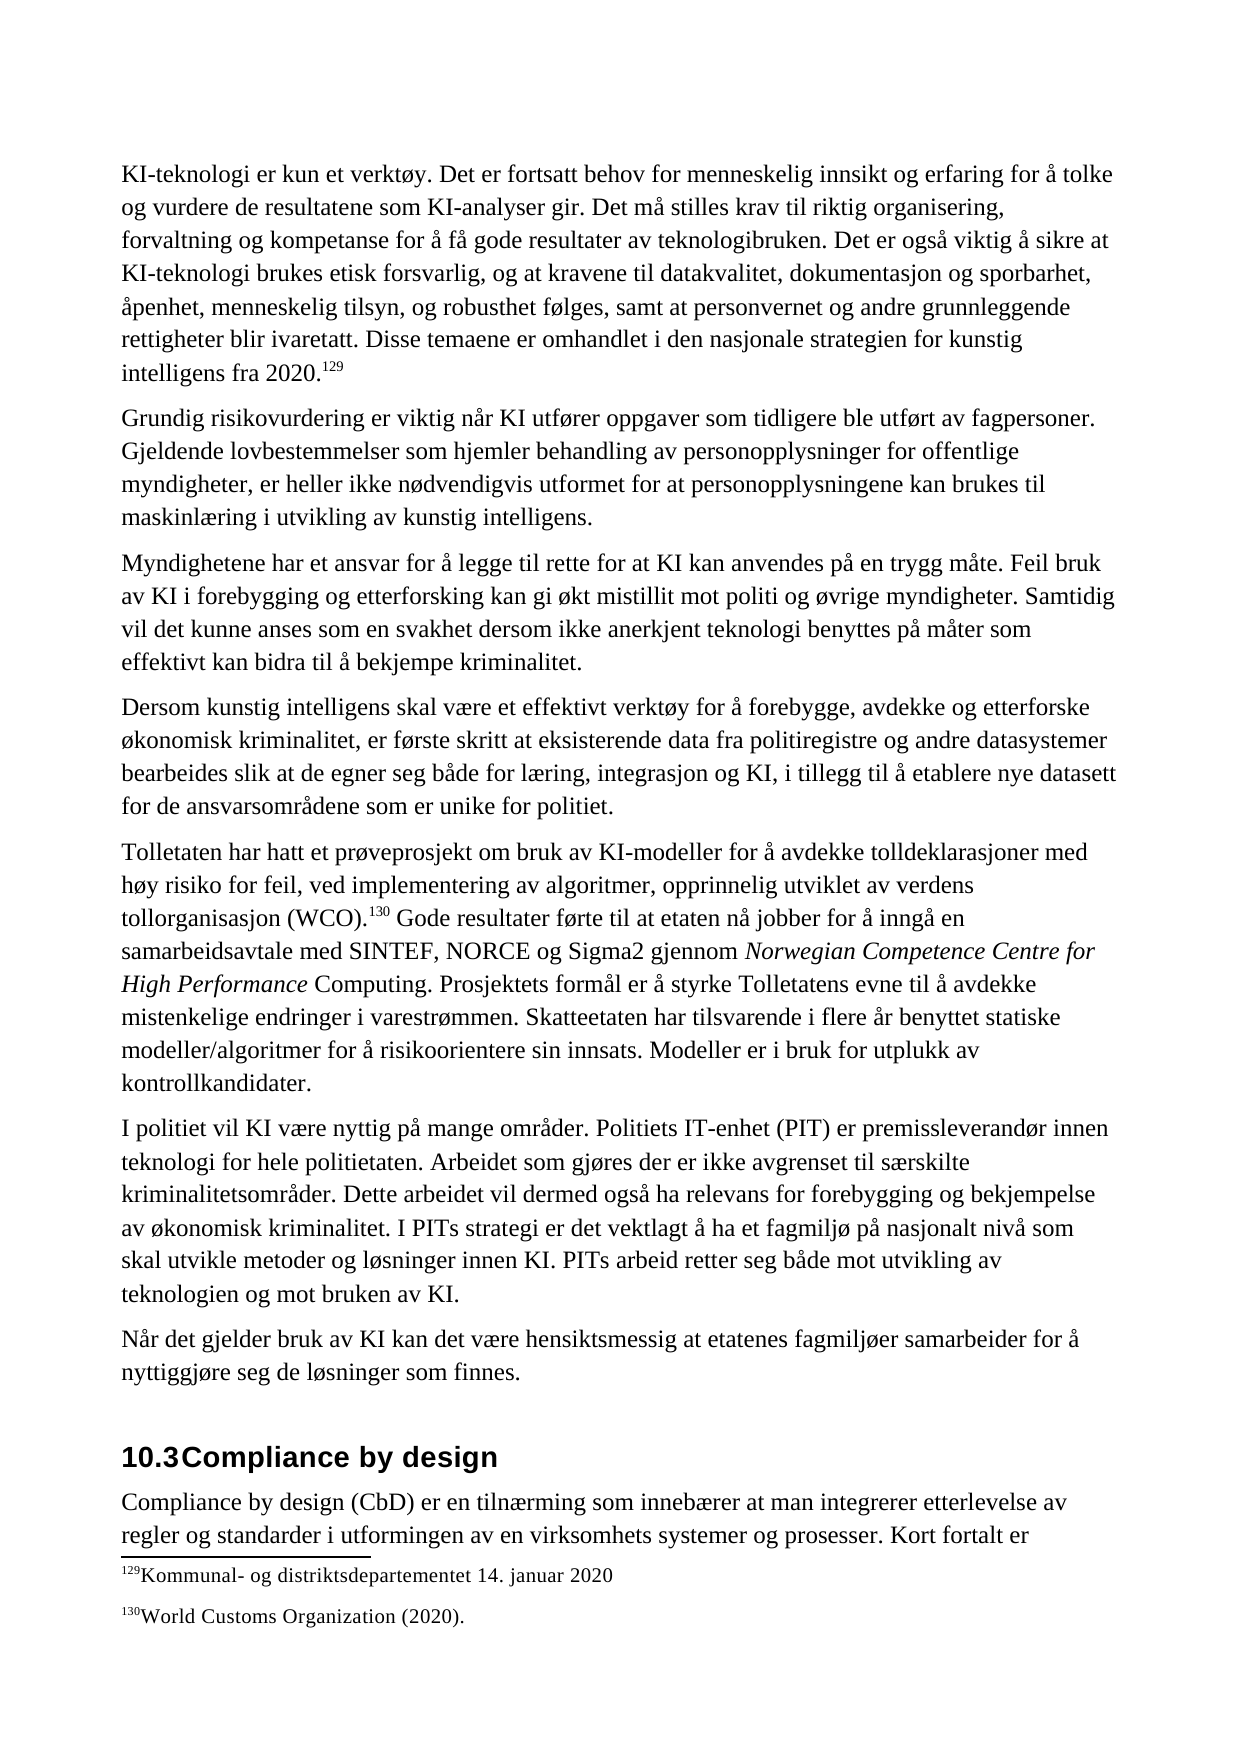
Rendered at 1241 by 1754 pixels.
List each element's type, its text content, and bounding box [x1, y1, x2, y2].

text Tolletaten har hatt et prøveprosjekt om bruk av KI-modeller for å avdekke tolldeklarasjoner med høy risiko for feil, ved implementering av algoritmer, opprinnelig utviklet av verdens tollorganisasjon (WCO). Gode resultater førte til at etaten nå jobber for å inngå en samarbeidsavtale med SINTEF, NORCE og Sigma2 gjennom Norwegian Competence Centre for High Performance Computing. Prosjektets formål er å styrke Tolletatens evne til å avdekke mistenkelige endringer i varestrømmen. Skatteetaten har tilsvarende i flere år benyttet statiske modeller/algoritmer for å risikoorientere sin innsats. Modeller er i bruk for utplukk av kontrollkandidater. [121, 837, 1119, 1097]
text Dersom kunstig intelligens skal være et effektivt verktøy for å forebygge, avdekke og etterforske økonomisk kriminalitet, er første skritt at eksisterende data fra politiregistre og andre datasystemer bearbeides slik at de egner seg både for læring, integrasjon og KI, i tillegg til å etablere nye datasett for de ansvarsområdene som er unike for politiet. [121, 692, 1119, 820]
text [121, 1487, 1119, 1549]
subtitle Compliance by design [121, 1440, 1119, 1474]
text KI-teknologi er kun et verktøy. Det er fortsatt behov for menneskelig innsikt og erfaring for å tolke og vurdere de resultatene som KI-analyser gir. Det må stilles krav til riktig organisering, forvaltning og kompetanse for å få gode resultater av teknologibruken. Det er også viktig å sikre at KI-teknologi brukes etisk forsvarlig, og at kravene til datakvalitet, dokumentasjon og sporbarhet, åpenhet, menneskelig tilsyn, og robusthet følges, samt at personvernet og andre grunnleggende rettigheter blir ivaretatt. Disse temaene er omhandlet i den nasjonale strategien for kunstig intelligens fra 2020. [121, 159, 1119, 386]
text Når det gjelder bruk av KI kan det være hensiktsmessig at etatenes fagmiljøer samarbeider for å nyttiggjøre seg de løsninger som finnes. [121, 1324, 1119, 1386]
text I politiet vil KI være nyttig på mange områder. Politiets IT-enhet (PIT) er premissleverandør innen teknologi for hele politietaten. Arbeidet som gjøres der er ikke avgrenset til særskilte kriminalitetsområder. Dette arbeidet vil dermed også ha relevans for forebygging og bekjempelse av økonomisk kriminalitet. I PITs strategi er det vektlagt å ha et fagmiljø på nasjonalt nivå som skal utvikle metoder og løsninger innen KI. PITs arbeid retter seg både mot utvikling av teknologien og mot bruken av KI. [121, 1113, 1119, 1307]
text Myndighetene har et ansvar for å legge til rette for at KI kan anvendes på en trygg måte. Feil bruk av KI i forebygging og etterforsking kan gi økt mistillit mot politi og øvrige myndigheter. Samtidig vil det kunne anses som en svakhet dersom ikke anerkjent teknologi benyttes på måter som effektivt kan bidra til å bekjempe kriminalitet. [121, 548, 1119, 676]
text Grundig risikovurdering er viktig når KI utfører oppgaver som tidligere ble utført av fagpersoner. Gjeldende lovbestemmelser som hjemler behandling av personopplysninger for offentlige myndigheter, er heller ikke nødvendigvis utformet for at personopplysningene kan brukes til maskinlæring i utvikling av kunstig intelligens. [121, 403, 1119, 531]
